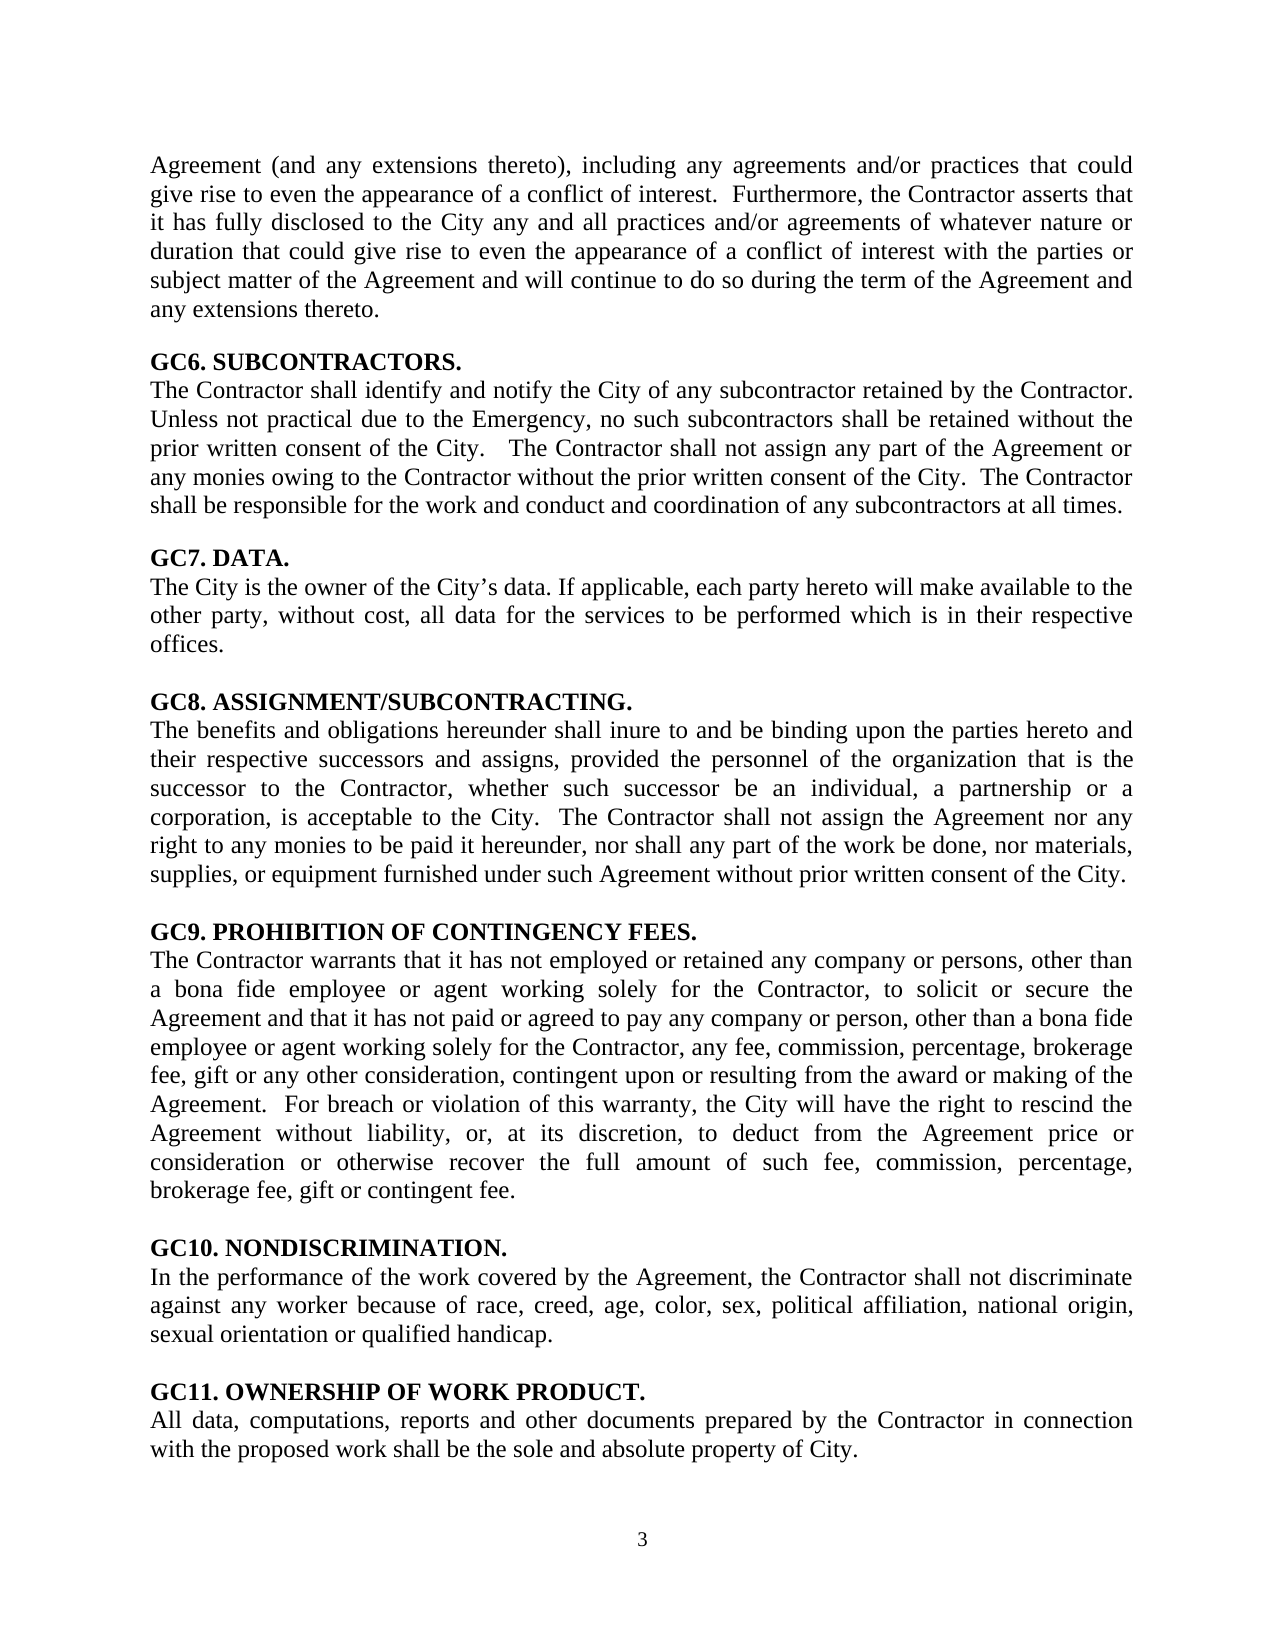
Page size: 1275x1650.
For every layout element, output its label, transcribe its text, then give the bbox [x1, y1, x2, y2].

text The City is the owner of the City’s data. If applicable, each party hereto will make available to the other party, without cost, all data for the services to be performed which is in their respective offices. [150, 572, 1134, 658]
text In the performance of the work covered by the Agreement, the Contractor shall not discriminate against any worker because of race, creed, age, color, sex, political affiliation, national origin, sexual orientation or qualified handicap. [150, 1262, 1134, 1348]
text All data, computations, reports and other documents prepared by the Contractor in connection with the proposed work shall be the sole and absolute property of City. [150, 1406, 1134, 1463]
text GC9. PROHIBITION OF CONTINGENCY FEES. [150, 917, 1134, 946]
text The Contractor warrants that it has not employed or retained any company or persons, other than a bona fide employee or agent working solely for the Contractor, to solicit or secure the Agreement and that it has not paid or agreed to pay any company or person, other than a bona fide employee or agent working solely for the Contractor, any fee, commission, percentage, brokerage fee, gift or any other consideration, contingent upon or resulting from the award or making of the Agreement. For breach or violation of this warranty, the City will have the right to rescind the Agreement without liability, or, at its discretion, to deduct from the Agreement price or consideration or otherwise recover the full amount of such fee, commission, percentage, brokerage fee, gift or contingent fee. [150, 946, 1134, 1204]
text GC8. ASSIGNMENT/SUBCONTRACTING. [150, 687, 1134, 716]
text GC10. NONDISCRIMINATION. [150, 1233, 1134, 1262]
text GC7. DATA. [150, 543, 1134, 572]
text GC6. SUBCONTRACTORS. [150, 347, 1134, 375]
text The benefits and obligations hereunder shall inure to and be binding upon the parties hereto and their respective successors and assigns, provided the personnel of the organization that is the successor to the Contractor, whether such successor be an individual, a partnership or a corporation, is acceptable to the City. The Contractor shall not assign the Agreement nor any right to any monies to be paid it hereunder, nor shall any part of the work be done, nor materials, supplies, or equipment furnished under such Agreement without prior written consent of the City. [150, 716, 1134, 888]
text The Contractor shall identify and notify the City of any subcontractor retained by the Contractor. Unless not practical due to the Emergency, no such subcontractors shall be retained without the prior written consent of the City. The Contractor shall not assign any part of the Agreement or any monies owing to the Contractor without the prior written consent of the City. The Contractor shall be responsible for the work and conduct and coordination of any subcontractors at all times. [150, 375, 1134, 519]
text GC11. OWNERSHIP OF WORK PRODUCT. [150, 1377, 1134, 1406]
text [150, 150, 1134, 322]
